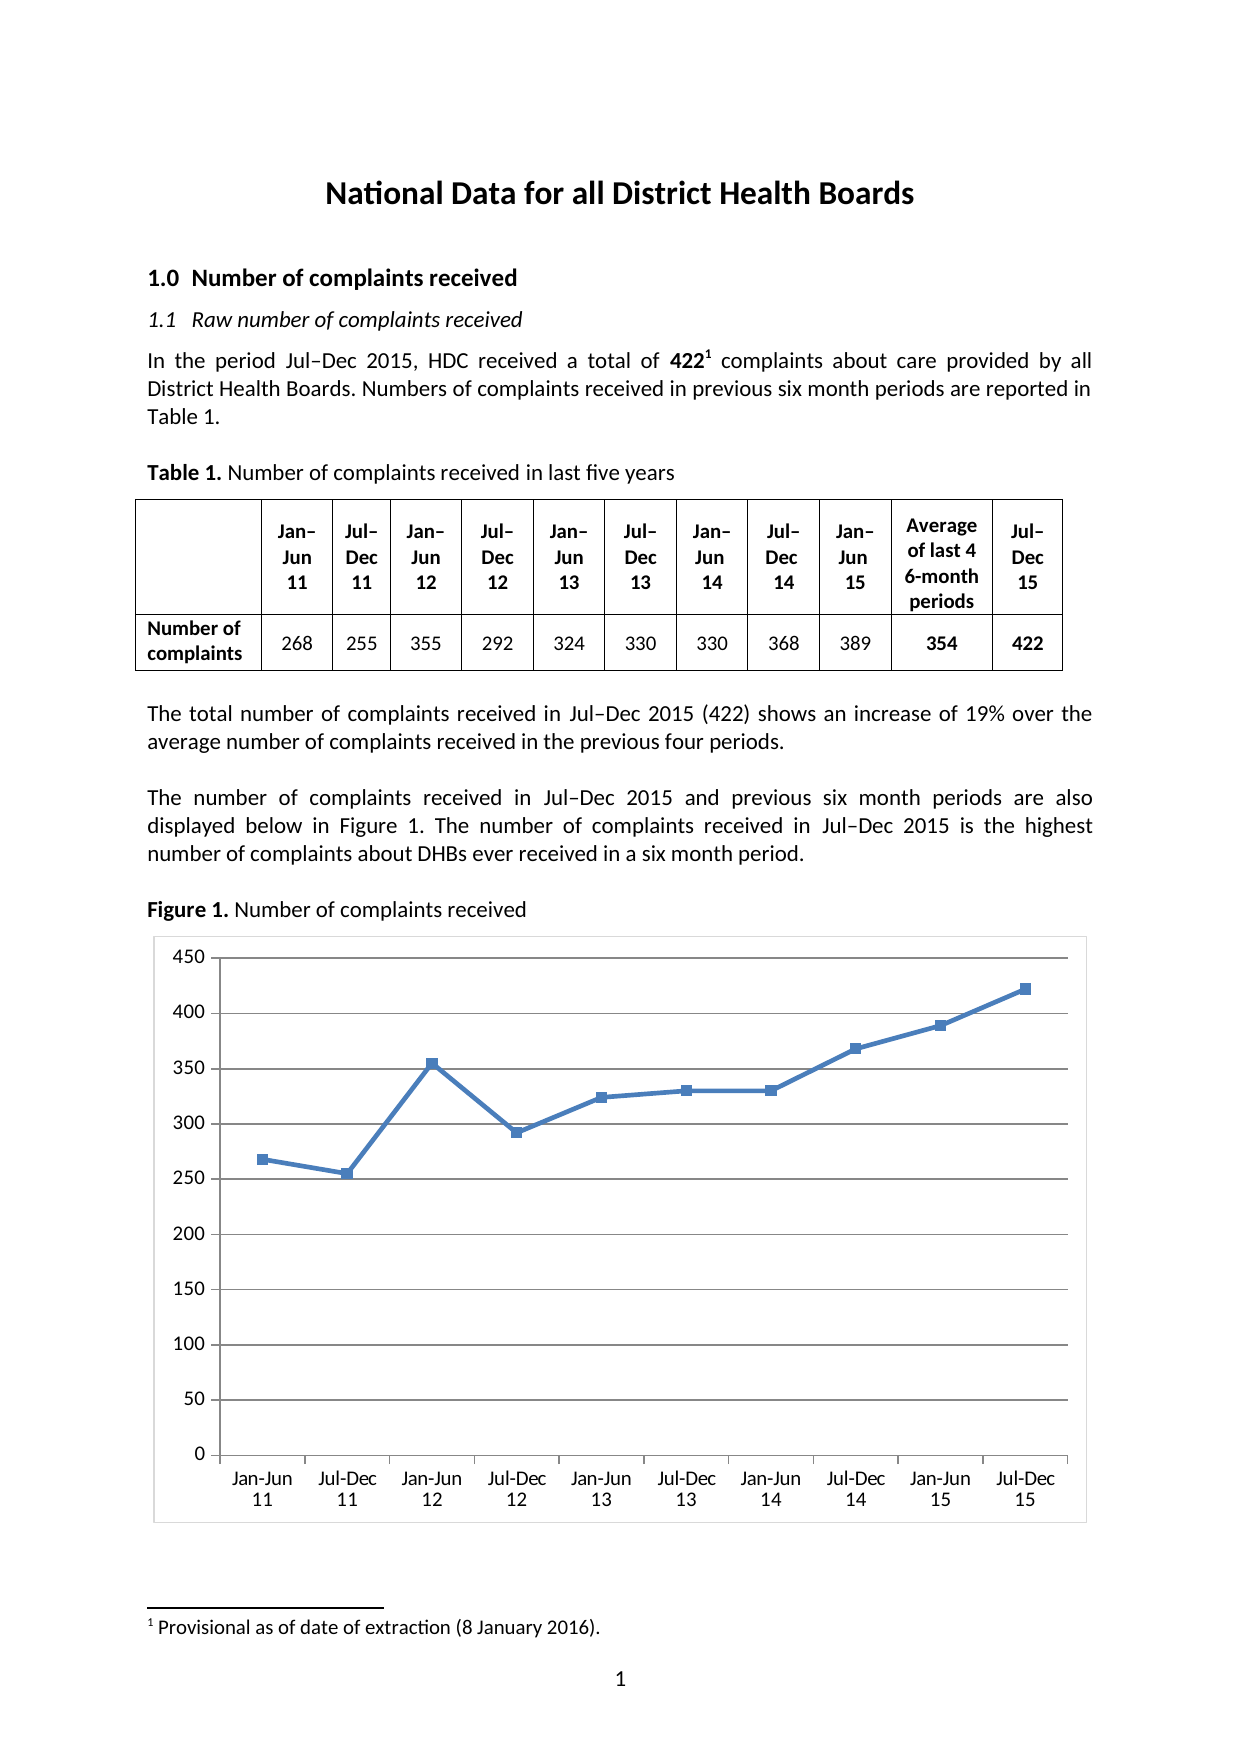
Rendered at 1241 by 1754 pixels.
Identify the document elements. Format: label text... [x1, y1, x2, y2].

table_header [136, 500, 261, 614]
subtitle 1.0 Number of complaints received [147, 262, 1093, 293]
table_cell 255 [333, 615, 390, 670]
table_header Jan–Jun 13 [534, 500, 604, 614]
table_cell 422 [993, 615, 1062, 670]
table_cell 268 [262, 615, 332, 670]
table_cell 389 [820, 615, 891, 670]
text In the period Jul–Dec 2015, HDC received a total of 422 complaints about care provided by all District Health Boards. Numbers of complaints received in previous six month periods are reported in Table 1. [147, 346, 1093, 430]
table_header Jan–Jun 14 [677, 500, 747, 614]
subtitle National Data for all District Health Boards [147, 172, 1093, 212]
table_header Jan–Jun 11 [262, 500, 332, 614]
text The number of complaints received in Jul–Dec 2015 and previous six month periods are also displayed below in Figure 1. The number of complaints received in Jul–Dec 2015 is the highest number of complaints about DHBs ever received in a six month period. [147, 783, 1093, 867]
table_cell 330 [677, 615, 747, 670]
table_header Average of last 4 6-month periods [892, 500, 992, 614]
table_header Jul–Dec 12 [462, 500, 533, 614]
table_header Jul–Dec 14 [748, 500, 819, 614]
subtitle 1.1 Raw number of complaints received [147, 306, 1093, 333]
table_cell 292 [462, 615, 533, 670]
table_cell 324 [534, 615, 604, 670]
table_header Jul–Dec 11 [333, 500, 390, 614]
text Table 1. Number of complaints received in last five years [147, 458, 1093, 486]
table_cell Number of complaints [136, 615, 261, 670]
text Figure 1. Number of complaints received [147, 895, 1093, 923]
table_header Jan–Jun 12 [391, 500, 461, 614]
text The total number of complaints received in Jul–Dec 2015 (422) shows an increase of 19% over the average number of complaints received in the previous four periods. [147, 699, 1093, 755]
table_cell 330 [605, 615, 676, 670]
table_header Jul–Dec 13 [605, 500, 676, 614]
table_cell 355 [391, 615, 461, 670]
table_cell 368 [748, 615, 819, 670]
table_header Jul–Dec 15 [993, 500, 1062, 614]
table_header Jan–Jun 15 [820, 500, 891, 614]
table_cell 354 [892, 615, 992, 670]
